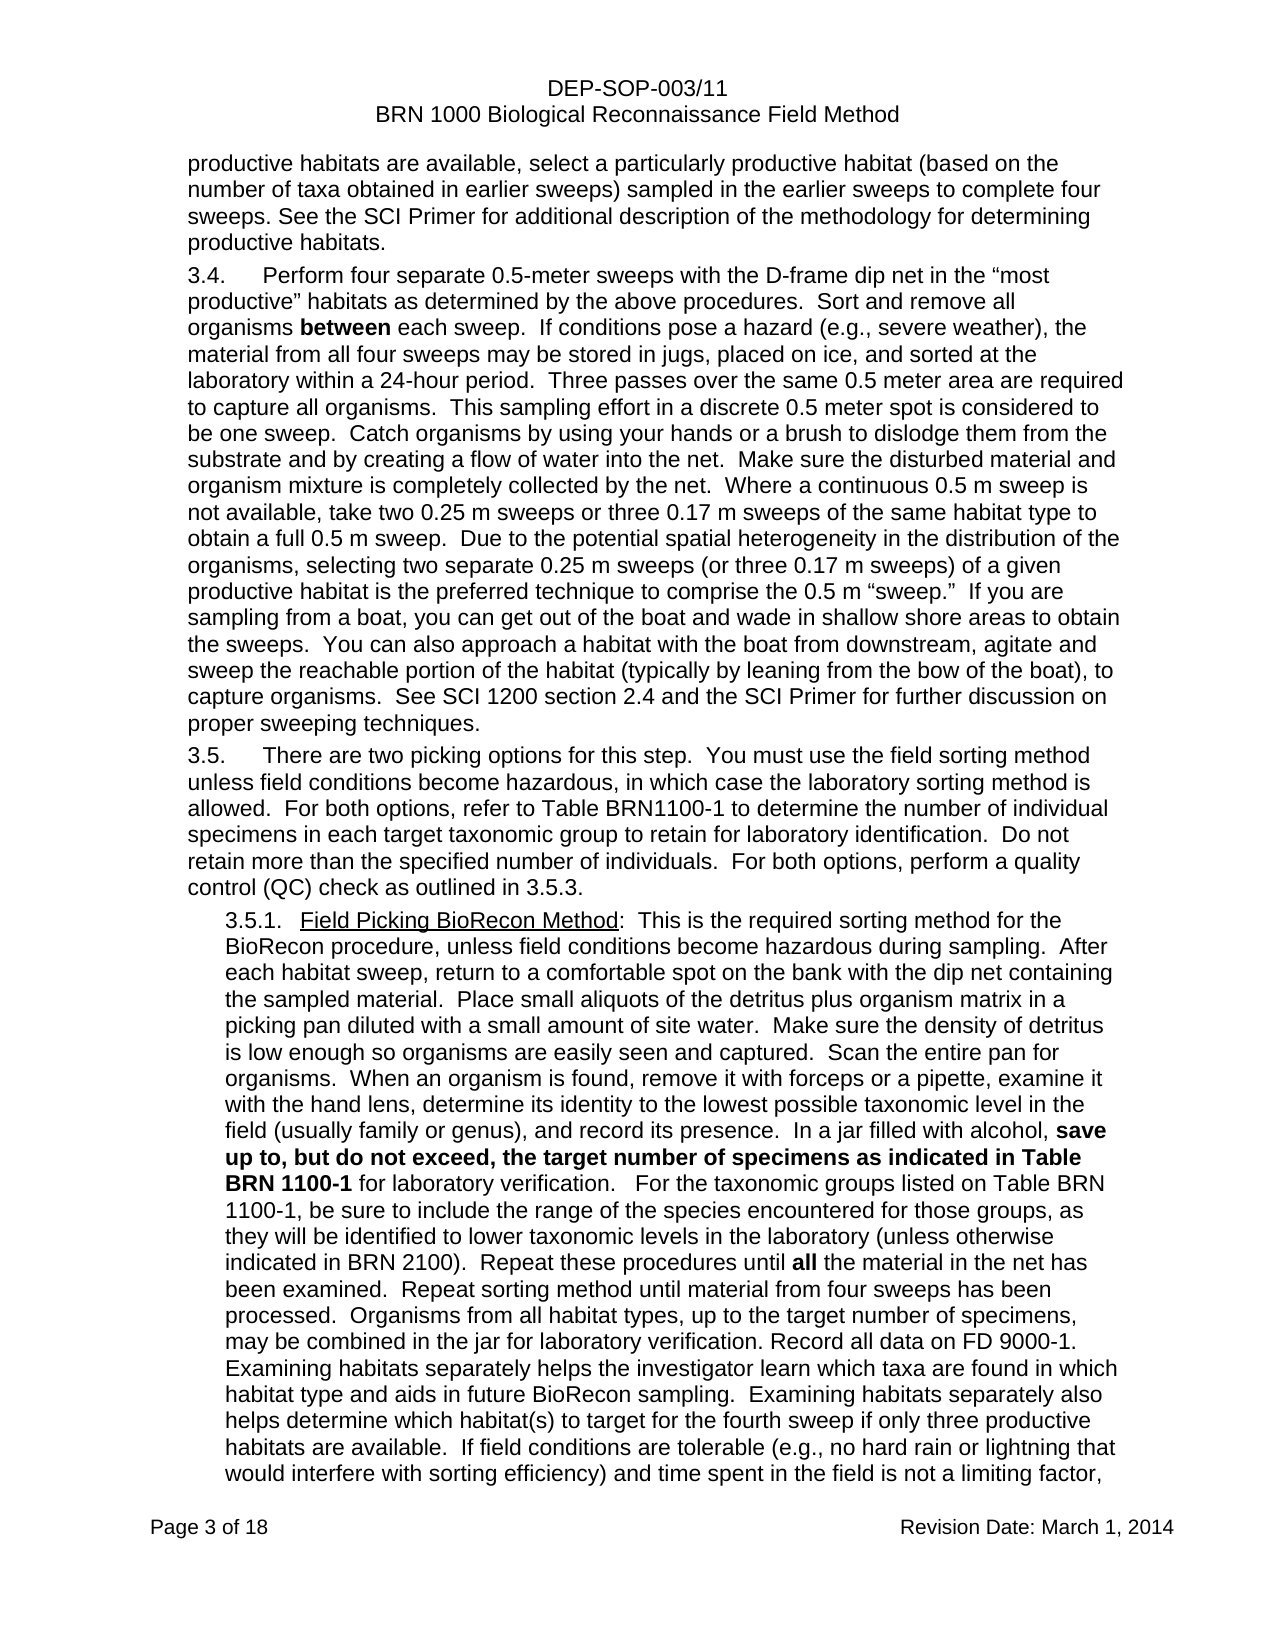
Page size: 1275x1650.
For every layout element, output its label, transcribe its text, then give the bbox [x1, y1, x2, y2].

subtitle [225, 907, 1125, 1486]
subtitle There are two picking options for this step. You must use the field sorting method unless field conditions become hazardous, in which case the laboratory sorting method is allowed. For both options, refer to Table BRN1100-1 to determine the number of individual specimens in each target taxonomic group to retain for laboratory identification. Do not retain more than the specified number of individuals. For both options, perform a quality control (QC) check as outlined in 3.5.3. [187, 742, 1125, 900]
subtitle Perform four separate 0.5-meter sweeps with the D-frame dip net in the “most productive” habitats as determined by the above procedures. Sort and remove all organisms between each sweep. If conditions pose a hazard (e.g., severe weather), the material from all four sweeps may be stored in jugs, placed on ice, and sorted at the laboratory within a 24-hour period. Three passes over the same 0.5 meter area are required to capture all organisms. This sampling effort in a discrete 0.5 meter spot is considered to be one sweep. Catch organisms by using your hands or a brush to dislodge them from the substrate and by creating a flow of water into the net. Make sure the disturbed material and organism mixture is completely collected by the net. Where a continuous 0.5 m sweep is not available, take two 0.25 m sweeps or three 0.17 m sweeps of the same habitat type to obtain a full 0.5 m sweep. Due to the potential spatial heterogeneity in the distribution of the organisms, selecting two separate 0.25 m sweeps (or three 0.17 m sweeps) of a given productive habitat is the preferred technique to comprise the 0.5 m “sweep.” If you are sampling from a boat, you can get out of the boat and wade in shallow shore areas to obtain the sweeps. You can also approach a habitat with the boat from downstream, agitate and sweep the reachable portion of the habitat (typically by leaning from the bow of the boat), to capture organisms. See SCI 1200 section 2.4 and the SCI Primer for further discussion on proper sweeping techniques. [187, 262, 1125, 736]
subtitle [187, 150, 1125, 255]
